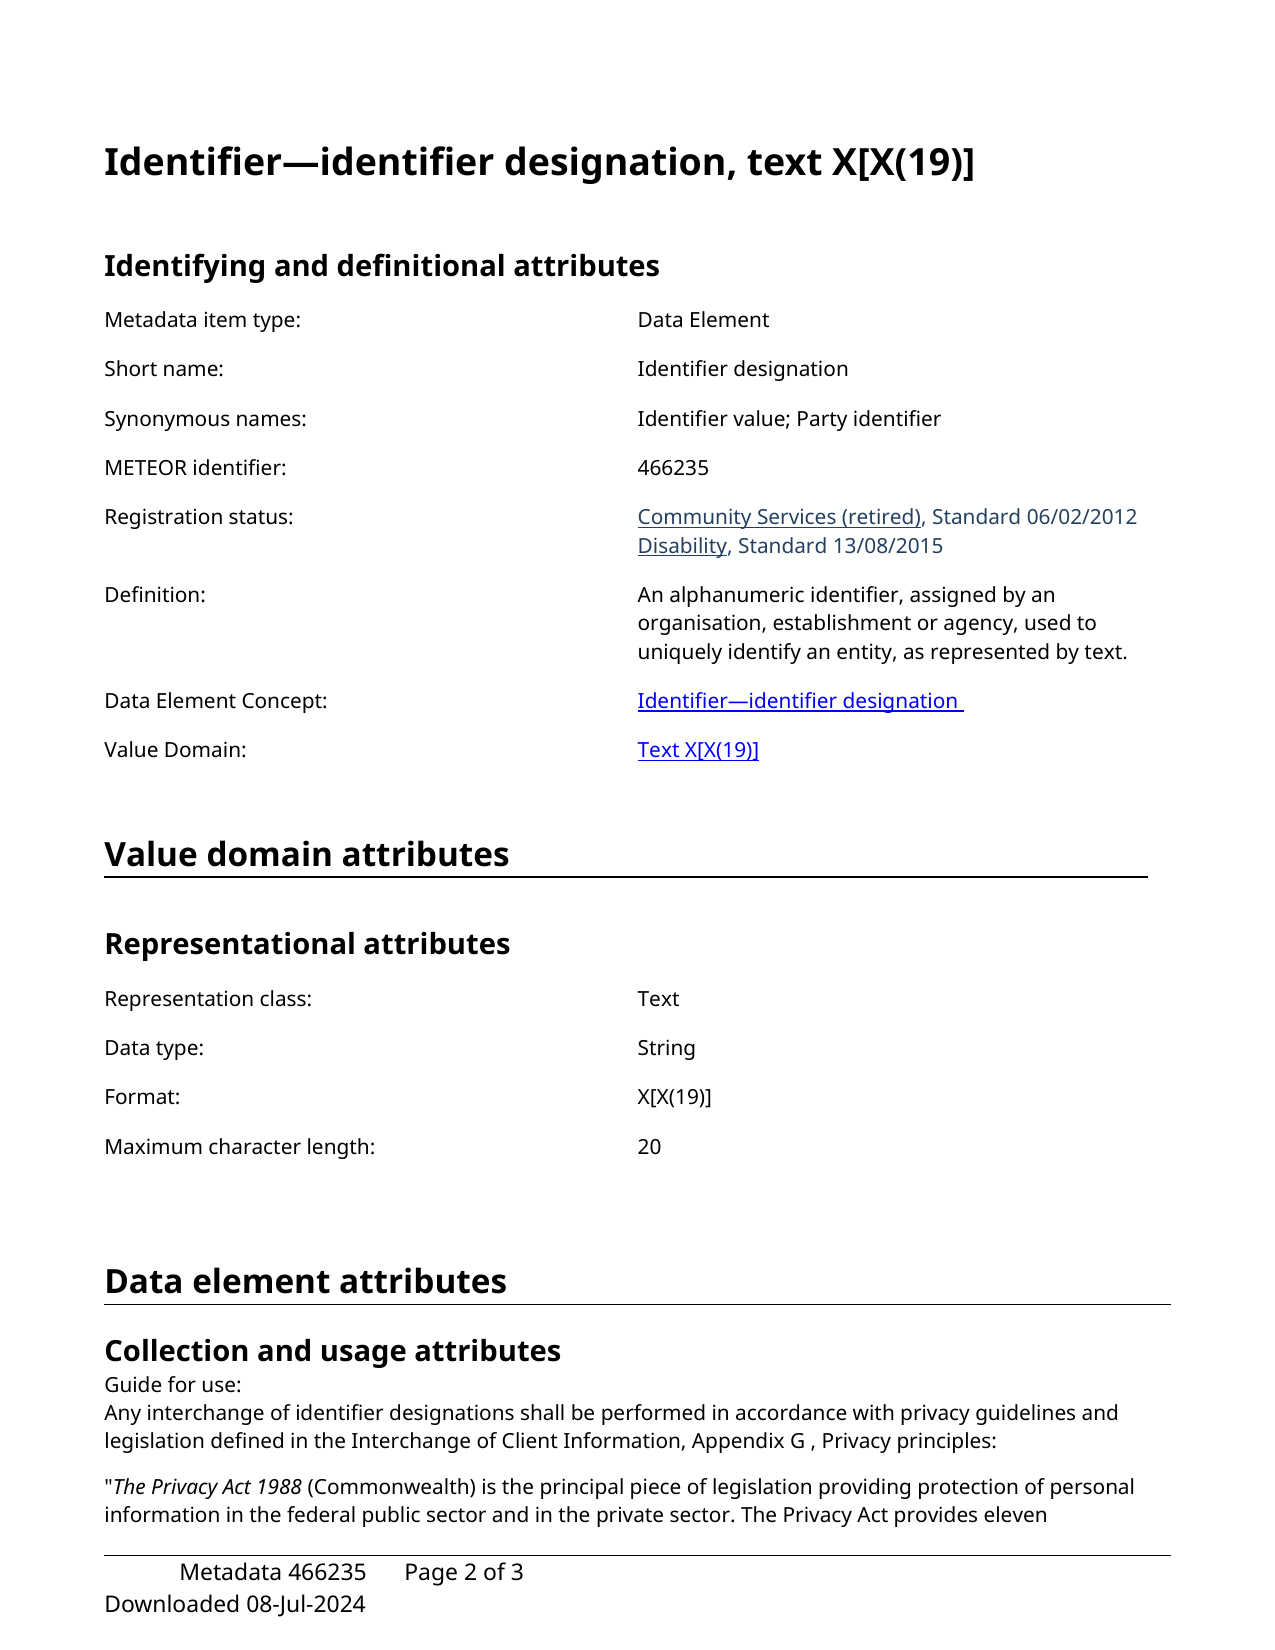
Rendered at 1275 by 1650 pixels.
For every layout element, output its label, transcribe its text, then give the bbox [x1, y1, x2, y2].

table_cell Short name: [93, 344, 626, 393]
table_header Value domain attributes [93, 806, 1159, 878]
table_cell Text [626, 974, 1159, 1023]
table_cell X[X(19)] [626, 1072, 1159, 1121]
table_cell Community Services (retired), Standard 06/02/2012 Disability, Standard 13/08/2015 [626, 492, 1159, 570]
table_cell Registration status: [93, 492, 626, 570]
table_cell Maximum character length: [93, 1121, 626, 1171]
table_cell Representational attributes [93, 878, 1159, 973]
subtitle Identifier—identifier designation, text X[X(19)] [104, 135, 1171, 186]
table_header Identifying and definitional attributes [93, 199, 1159, 295]
table_cell Format: [93, 1072, 626, 1121]
table_cell Data Element [626, 295, 1159, 344]
table_cell 466235 [626, 443, 1159, 492]
table_cell Value Domain: [93, 725, 626, 774]
table_cell Identifier value; Party identifier [626, 394, 1159, 443]
table_cell METEOR identifier: [93, 443, 626, 492]
table_cell Data type: [93, 1023, 626, 1072]
table_cell Identifier—identifier designation [626, 676, 1159, 725]
table_cell Metadata item type: [93, 295, 626, 344]
table_cell Representation class: [93, 974, 626, 1023]
table_cell Text X[X(19)] [626, 725, 1159, 774]
table_cell An alphanumeric identifier, assigned by an organisation, establishment or agency, used to uniquely identify an entity, as represented by text. [626, 570, 1159, 676]
table_cell Definition: [93, 570, 626, 676]
table_cell Identifier designation [626, 344, 1159, 393]
table_cell String [626, 1023, 1159, 1072]
table_cell Data Element Concept: [93, 676, 626, 725]
table_cell 20 [626, 1121, 1159, 1171]
table_cell Synonymous names: [93, 394, 626, 443]
